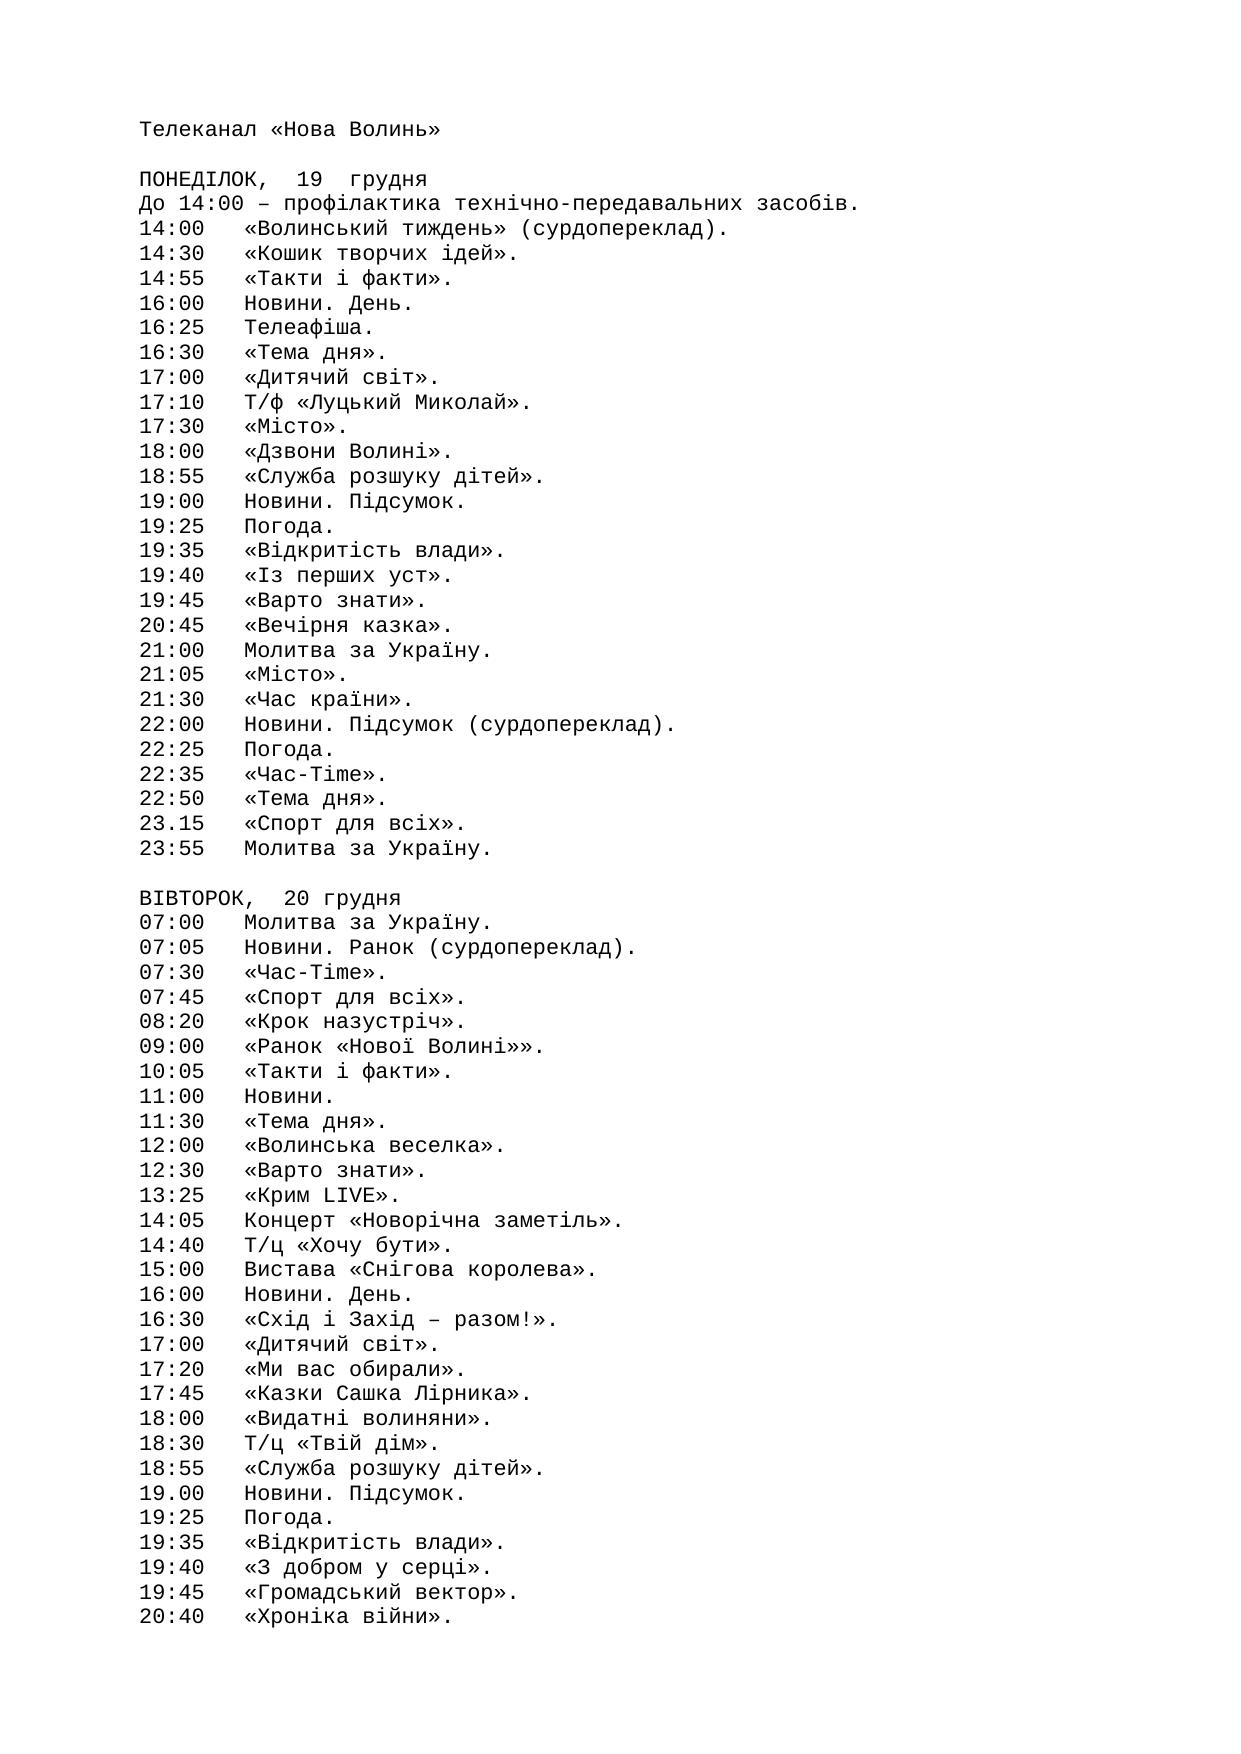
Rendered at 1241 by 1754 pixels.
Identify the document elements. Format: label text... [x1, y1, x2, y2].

text ВІВТОРОК, 20 грудня [139, 887, 1101, 911]
text ПОНЕДІЛОК, 19 грудня [139, 168, 1101, 192]
text 22:50 «Тема дня». [139, 787, 1101, 812]
text 11:30 «Тема дня». [139, 1110, 1101, 1134]
text 07:00 Молитва за Україну. [139, 911, 1101, 936]
text 17:00 «Дитячий світ». [139, 366, 1101, 391]
text 14:40 Т/ц «Хочу бути». [139, 1234, 1101, 1258]
text 13:25 «Крим LIVE». [139, 1184, 1101, 1209]
text 21:30 «Час країни». [139, 688, 1101, 713]
text 19:35 «Відкритість влади». [139, 539, 1101, 564]
text 16:00 Новини. День. [139, 1283, 1101, 1308]
text 21:05 «Місто». [139, 663, 1101, 688]
text 07:45 «Спорт для всіх». [139, 986, 1101, 1011]
text 18:55 «Служба розшуку дітей». [139, 465, 1101, 490]
text 19:00 Новини. Підсумок. [139, 490, 1101, 515]
text 19.00 Новини. Підсумок. [139, 1482, 1101, 1506]
text 19:45 «Варто знати». [139, 589, 1101, 614]
text 12:30 «Варто знати». [139, 1159, 1101, 1184]
text 19:40 «Із перших уст». [139, 564, 1101, 589]
text До 14:00 – профілактика технічно-передавальних засобів. [139, 192, 1101, 217]
text 15:00 Вистава «Снігова королева». [139, 1258, 1101, 1283]
text 22:35 «Час-Тіme». [139, 763, 1101, 787]
text 23.15 «Спорт для всіх». [139, 812, 1101, 837]
text 22:25 Погода. [139, 738, 1101, 763]
text 20:45 «Вечірня казка». [139, 614, 1101, 639]
text 07:05 Новини. Ранок (сурдопереклад). [139, 936, 1101, 961]
text 14:55 «Такти і факти». [139, 267, 1101, 292]
text 19:35 «Відкритість влади». [139, 1531, 1101, 1556]
text 18:30 Т/ц «Твій дім». [139, 1432, 1101, 1457]
text 16:30 «Тема дня». [139, 341, 1101, 366]
text 11:00 Новини. [139, 1085, 1101, 1110]
text 12:00 «Волинська веселка». [139, 1134, 1101, 1159]
text 17:10 Т/ф «Луцький Миколай». [139, 391, 1101, 416]
text 19:40 «З добром у серці». [139, 1556, 1101, 1581]
text 23:55 Молитва за Україну. [139, 837, 1101, 862]
text 17:20 «Ми вас обирали». [139, 1358, 1101, 1382]
text 14:05 Концерт «Новорічна заметіль». [139, 1209, 1101, 1234]
text 08:20 «Крок назустріч». [139, 1011, 1101, 1035]
text 14:30 «Кошик творчих ідей». [139, 242, 1101, 267]
text 19:45 «Громадський вектор». [139, 1581, 1101, 1606]
text Телеканал «Нова Волинь» [139, 118, 1101, 143]
text 18:00 «Дзвони Волині». [139, 440, 1101, 465]
text 17:00 «Дитячий світ». [139, 1333, 1101, 1358]
text 14:00 «Волинський тиждень» (сурдопереклад). [139, 217, 1101, 242]
text 19:25 Погода. [139, 1506, 1101, 1531]
text 18:00 «Видатні волиняни». [139, 1407, 1101, 1432]
text 16:25 Телеафіша. [139, 316, 1101, 341]
text 07:30 «Час-Тіme». [139, 961, 1101, 986]
text 16:30 «Схід і Захід – разом!». [139, 1308, 1101, 1333]
text 09:00 «Ранок «Нової Волині»». [139, 1035, 1101, 1060]
text 20:40 «Хроніка війни». [139, 1606, 1101, 1630]
text 10:05 «Такти і факти». [139, 1060, 1101, 1085]
text 22:00 Новини. Підсумок (сурдопереклад). [139, 713, 1101, 738]
text 17:30 «Місто». [139, 416, 1101, 440]
text 18:55 «Служба розшуку дітей». [139, 1457, 1101, 1482]
text 21:00 Молитва за Україну. [139, 639, 1101, 663]
text 16:00 Новини. День. [139, 292, 1101, 316]
text 17:45 «Казки Сашка Лірника». [139, 1382, 1101, 1407]
text 19:25 Погода. [139, 515, 1101, 539]
